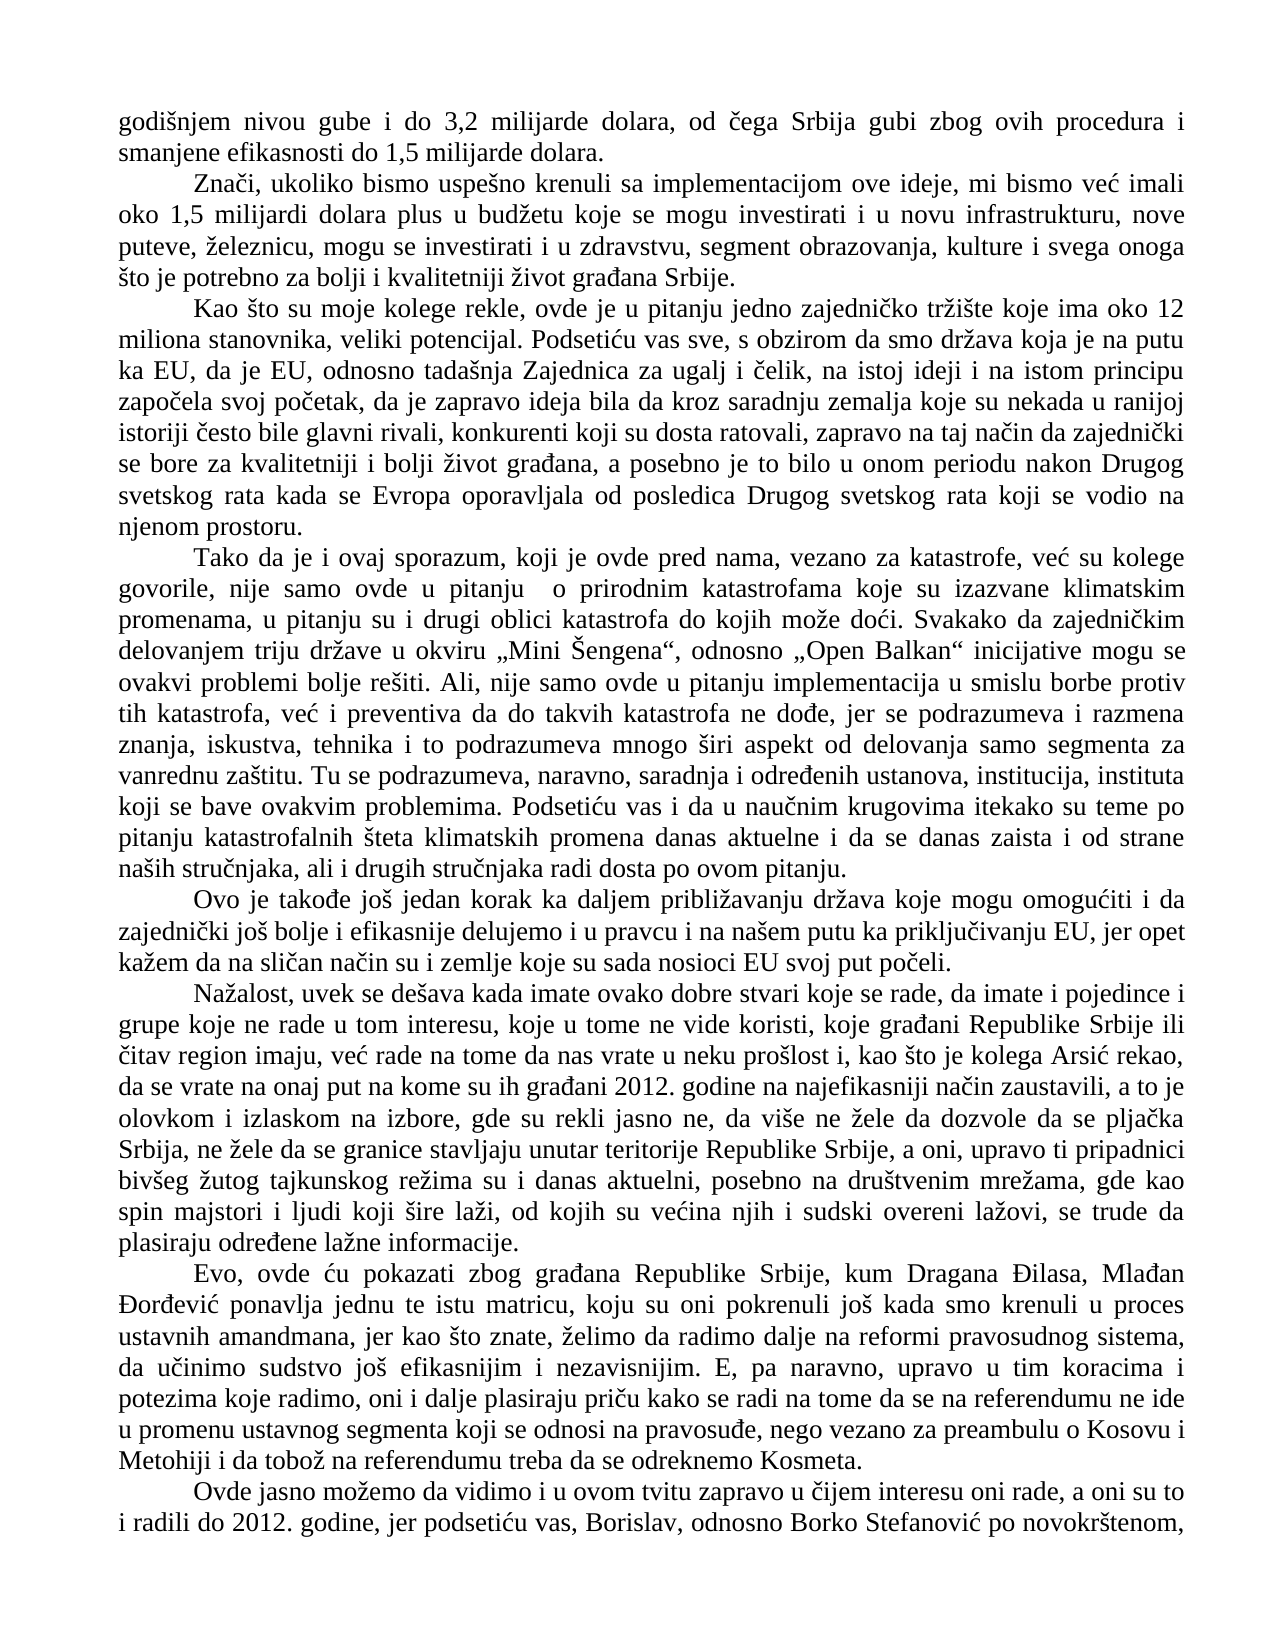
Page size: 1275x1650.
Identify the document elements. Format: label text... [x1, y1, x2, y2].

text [118, 105, 1186, 167]
text Kao što su moje kolege rekle, ovde je u pitanju jedno zajedničko tržište koje ima oko 12 miliona stanovnika, veliki potencijal. Podsetiću vas sve, s obzirom da smo država koja je na putu ka EU, da je EU, odnosno tadašnja Zajednica za ugalj i čelik, na istoj ideji i na istom principu započela svoj početak, da je zapravo ideja bila da kroz saradnju zemalja koje su nekada u ranijoj istoriji često bile glavni rivali, konkurenti koji su dosta ratovali, zapravo na taj način da zajednički se bore za kvalitetniji i bolji život građana, a posebno je to bilo u onom periodu nakon Drugog svetskog rata kada se Evropa oporavljala od posledica Drugog svetskog rata koji se vodio na njenom prostoru. [118, 292, 1186, 541]
text Nažalost, uvek se dešava kada imate ovako dobre stvari koje se rade, da imate i pojedince i grupe koje ne rade u tom interesu, koje u tome ne vide koristi, koje građani Republike Srbije ili čitav region imaju, već rade na tome da nas vrate u neku prošlost i, kao što je kolega Arsić rekao, da se vrate na onaj put na kome su ih građani 2012. godine na najefikasniji način zaustavili, a to je olovkom i izlaskom na izbore, gde su rekli jasno ne, da više ne žele da dozvole da se pljačka Srbija, ne žele da se granice stavljaju unutar teritorije Republike Srbije, a oni, upravo ti pripadnici bivšeg žutog tajkunskog režima su i danas aktuelni, posebno na društvenim mrežama, gde kao spin majstori i ljudi koji šire laži, od kojih su većina njih i sudski overeni lažovi, se trude da plasiraju određene lažne informacije. [118, 977, 1186, 1257]
text Evo, ovde ću pokazati zbog građana Republike Srbije, kum Dragana Đilasa, Mlađan Đorđević ponavlja jednu te istu matricu, koju su oni pokrenuli još kada smo krenuli u proces ustavnih amandmana, jer kao što znate, želimo da radimo dalje na reformi pravosudnog sistema, da učinimo sudstvo još efikasnijim i nezavisnijim. E, pa naravno, upravo u tim koracima i potezima koje radimo, oni i dalje plasiraju priču kako se radi na tome da se na referendumu ne ide u promenu ustavnog segmenta koji se odnosi na pravosuđe, nego vezano za preambulu o Kosovu i Metohiji i da tobož na referendumu treba da se odreknemo Kosmeta. [118, 1257, 1186, 1475]
text Tako da je i ovaj sporazum, koji je ovde pred nama, vezano za katastrofe, već su kolege govorile, nije samo ovde u pitanju o prirodnim katastrofama koje su izazvane klimatskim promenama, u pitanju su i drugi oblici katastrofa do kojih može doći. Svakako da zajedničkim delovanjem triju države u okviru „Mini Šengena“, odnosno „Open Balkan“ inicijative mogu se ovakvi problemi bolje rešiti. Ali, nije samo ovde u pitanju implementacija u smislu borbe protiv tih katastrofa, već i preventiva da do takvih katastrofa ne dođe, jer se podrazumeva i razmena znanja, iskustva, tehnika i to podrazumeva mnogo širi aspekt od delovanja samo segmenta za vanrednu zaštitu. Tu se podrazumeva, naravno, saradnja i određenih ustanova, institucija, instituta koji se bave ovakvim problemima. Podsetiću vas i da u naučnim krugovima itekako su teme po pitanju katastrofalnih šteta klimatskih promena danas aktuelne i da se danas zaista i od strane naših stručnjaka, ali i drugih stručnjaka radi dosta po ovom pitanju. [118, 541, 1186, 884]
text Znači, ukoliko bismo uspešno krenuli sa implementacijom ove ideje, mi bismo već imali oko 1,5 milijardi dolara plus u budžetu koje se mogu investirati i u novu infrastrukturu, nove puteve, železnicu, mogu se investirati i u zdravstvu, segment obrazovanja, kulture i svega onoga što je potrebno za bolji i kvalitetniji život građana Srbije. [118, 167, 1186, 292]
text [118, 1475, 1186, 1538]
text Ovo je takođe još jedan korak ka daljem približavanju država koje mogu omogućiti i da zajednički još bolje i efikasnije delujemo i u pravcu i na našem putu ka priključivanju EU, jer opet kažem da na sličan način su i zemlje koje su sada nosioci EU svoj put počeli. [118, 884, 1186, 977]
